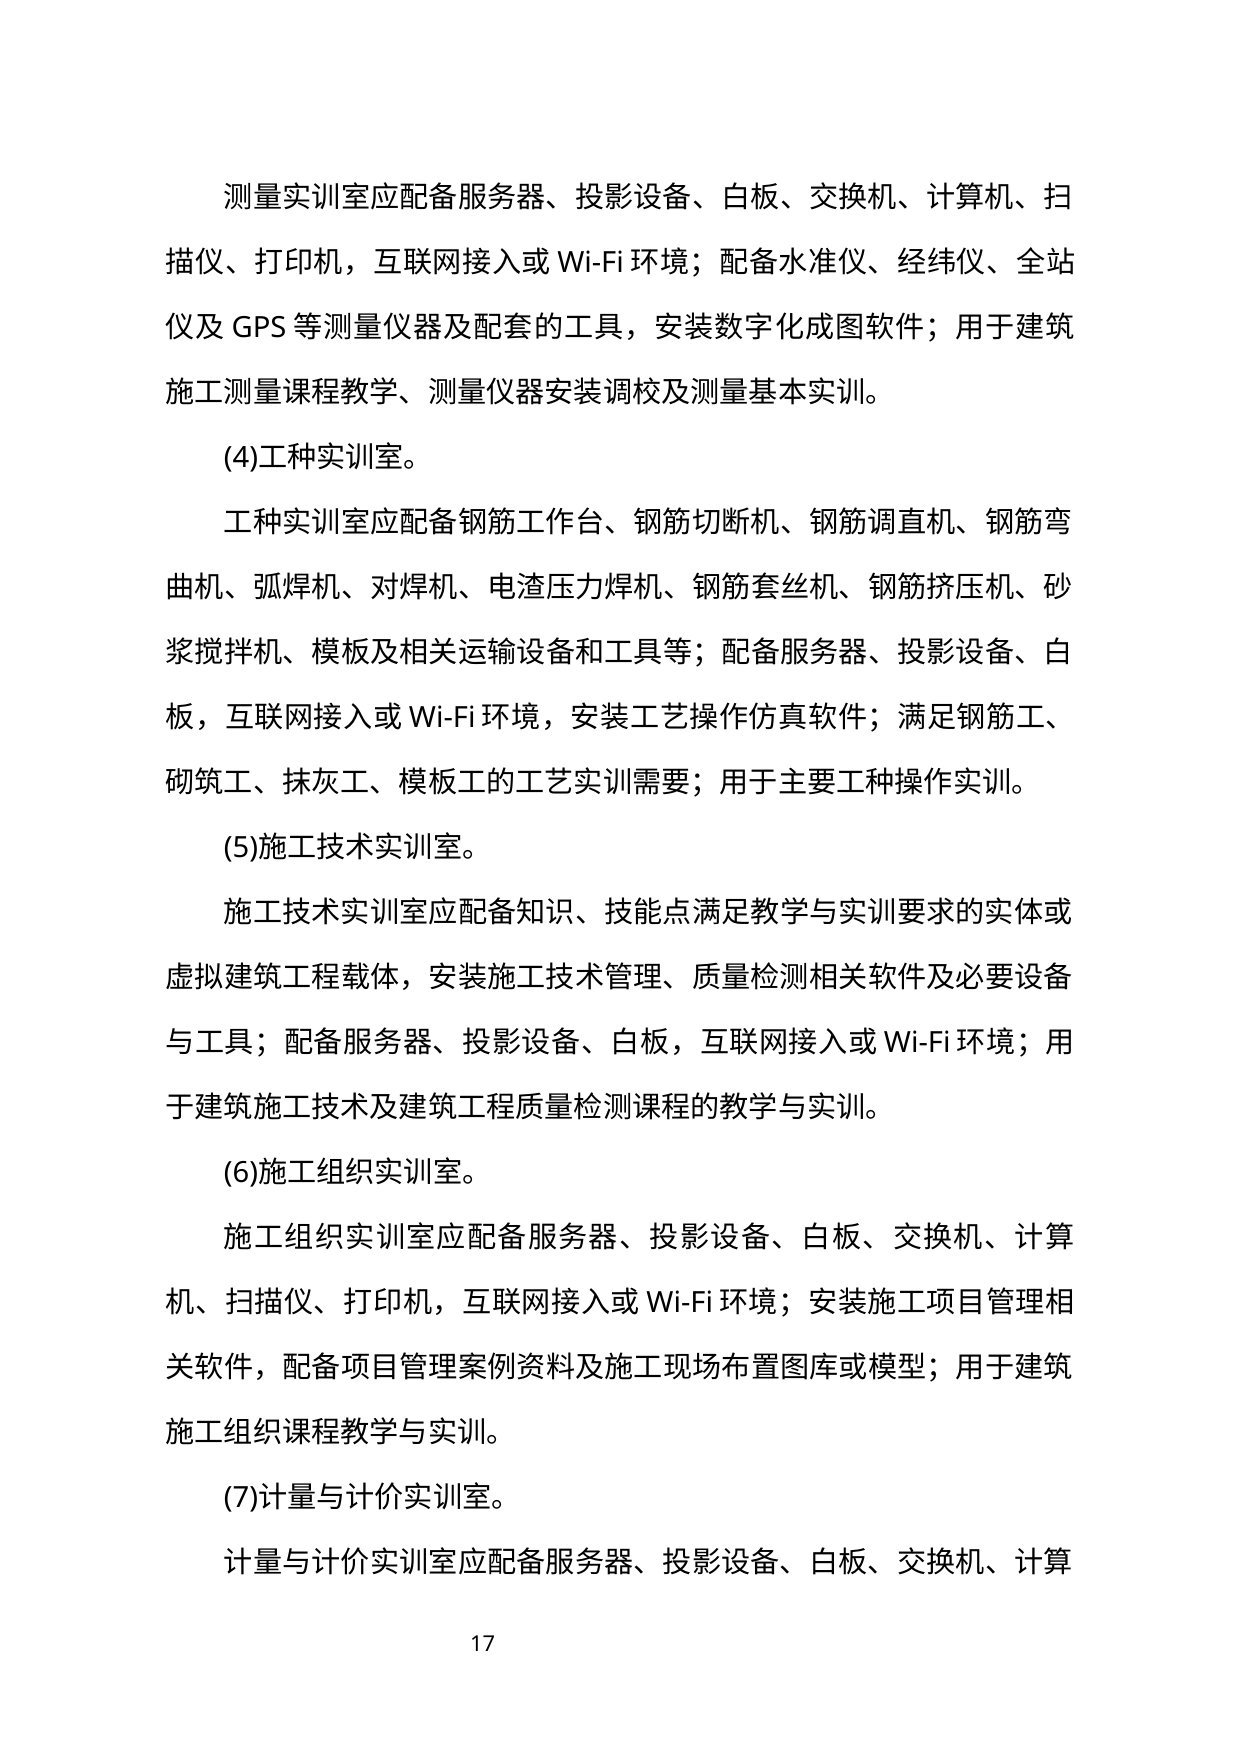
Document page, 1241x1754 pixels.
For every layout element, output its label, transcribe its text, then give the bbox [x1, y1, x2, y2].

text (6)施工组织实训室。 [165, 1137, 1075, 1202]
text (5)施工技术实训室。 [165, 812, 1075, 877]
text (7)计量与计价实训室。 [165, 1462, 1075, 1527]
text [165, 1527, 1075, 1592]
text 施工技术实训室应配备知识、技能点满足教学与实训要求的实体或虚拟建筑工程载体，安装施工技术管理、质量检测相关软件及必要设备与工具；配备服务器、投影设备、白板，互联网接入或Wi-Fi环境；用于建筑施工技术及建筑工程质量检测课程的教学与实训。 [165, 877, 1075, 1137]
text (4)工种实训室。 [165, 422, 1075, 487]
text 施工组织实训室应配备服务器、投影设备、白板、交换机、计算机、扫描仪、打印机，互联网接入或Wi-Fi环境；安装施工项目管理相关软件，配备项目管理案例资料及施工现场布置图库或模型；用于建筑施工组织课程教学与实训。 [165, 1202, 1075, 1462]
text 测量实训室应配备服务器、投影设备、白板、交换机、计算机、扫描仪、打印机，互联网接入或Wi-Fi环境；配备水准仪、经纬仪、全站仪及GPS等测量仪器及配套的工具，安装数字化成图软件；用于建筑施工测量课程教学、测量仪器安装调校及测量基本实训。 [165, 162, 1075, 422]
text 工种实训室应配备钢筋工作台、钢筋切断机、钢筋调直机、钢筋弯曲机、弧焊机、对焊机、电渣压力焊机、钢筋套丝机、钢筋挤压机、砂浆搅拌机、模板及相关运输设备和工具等；配备服务器、投影设备、白板，互联网接入或Wi-Fi环境，安装工艺操作仿真软件；满足钢筋工、砌筑工、抹灰工、模板工的工艺实训需要；用于主要工种操作实训。 [165, 487, 1075, 812]
